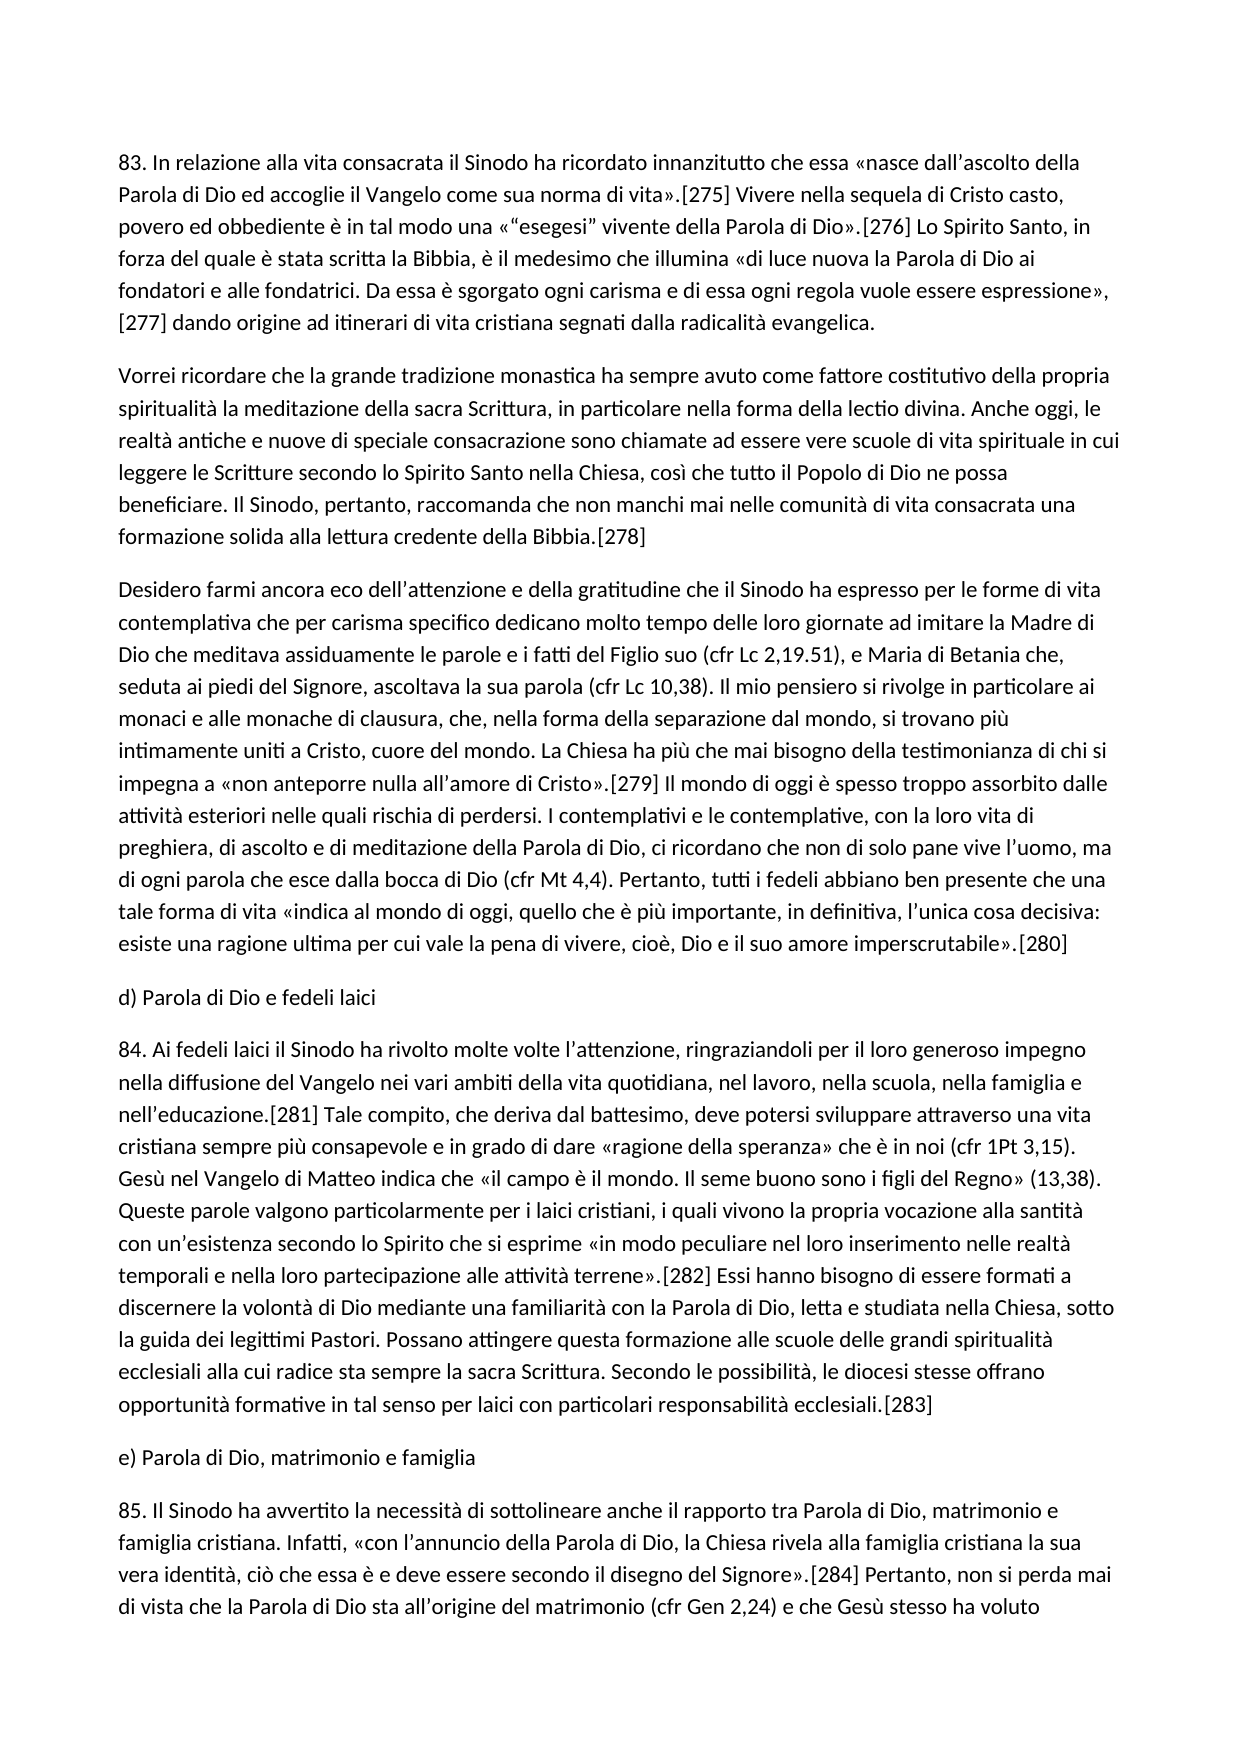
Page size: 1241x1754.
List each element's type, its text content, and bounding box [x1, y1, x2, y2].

text 84. Ai fedeli laici il Sinodo ha rivolto molte volte l’attenzione, ringraziandoli per il loro generoso impegno nella diffusione del Vangelo nei vari ambiti della vita quotidiana, nel lavoro, nella scuola, nella famiglia e nell’educazione.[281] Tale compito, che deriva dal battesimo, deve potersi sviluppare attraverso una vita cristiana sempre più consapevole e in grado di dare «ragione della speranza» che è in noi (cfr 1Pt 3,15). Gesù nel Vangelo di Matteo indica che «il campo è il mondo. Il seme buono sono i figli del Regno» (13,38). Queste parole valgono particolarmente per i laici cristiani, i quali vivono la propria vocazione alla santità con un’esistenza secondo lo Spirito che si esprime «in modo peculiare nel loro inserimento nelle realtà temporali e nella loro partecipazione alle attività terrene».[282] Essi hanno bisogno di essere formati a discernere la volontà di Dio mediante una familiarità con la Parola di Dio, letta e studiata nella Chiesa, sotto la guida dei legittimi Pastori. Possano attingere questa formazione alle scuole delle grandi spiritualità ecclesiali alla cui radice sta sempre la sacra Scrittura. Secondo le possibilità, le diocesi stesse offrano opportunità formative in tal senso per laici con particolari responsabilità ecclesiali.[283] [118, 1036, 1122, 1418]
text e) Parola di Dio, matrimonio e famiglia [118, 1443, 1122, 1471]
text 83. In relazione alla vita consacrata il Sinodo ha ricordato innanzitutto che essa «nasce dall’ascolto della Parola di Dio ed accoglie il Vangelo come sua norma di vita».[275] Vivere nella sequela di Cristo casto, povero ed obbediente è in tal modo una «“esegesi” vivente della Parola di Dio».[276] Lo Spirito Santo, in forza del quale è stata scritta la Bibbia, è il medesimo che illumina «di luce nuova la Parola di Dio ai fondatori e alle fondatrici. Da essa è sgorgato ogni carisma e di essa ogni regola vuole essere espressione»,[277] dando origine ad itinerari di vita cristiana segnati dalla radicalità evangelica. [118, 148, 1122, 337]
text d) Parola di Dio e fedeli laici [118, 983, 1122, 1011]
text Desidero farmi ancora eco dell’attenzione e della gratitudine che il Sinodo ha espresso per le forme di vita contemplativa che per carisma specifico dedicano molto tempo delle loro giornate ad imitare la Madre di Dio che meditava assiduamente le parole e i fatti del Figlio suo (cfr Lc 2,19.51), e Maria di Betania che, seduta ai piedi del Signore, ascoltava la sua parola (cfr Lc 10,38). Il mio pensiero si rivolge in particolare ai monaci e alle monache di clausura, che, nella forma della separazione dal mondo, si trovano più intimamente uniti a Cristo, cuore del mondo. La Chiesa ha più che mai bisogno della testimonianza di chi si impegna a «non anteporre nulla all’amore di Cristo».[279] Il mondo di oggi è spesso troppo assorbito dalle attività esteriori nelle quali rischia di perdersi. I contemplativi e le contemplative, con la loro vita di preghiera, di ascolto e di meditazione della Parola di Dio, ci ricordano che non di solo pane vive l’uomo, ma di ogni parola che esce dalla bocca di Dio (cfr Mt 4,4). Pertanto, tutti i fedeli abbiano ben presente che una tale forma di vita «indica al mondo di oggi, quello che è più importante, in definitiva, l’unica cosa decisiva: esiste una ragione ultima per cui vale la pena di vivere, cioè, Dio e il suo amore imperscrutabile».[280] [118, 576, 1122, 958]
text Vorrei ricordare che la grande tradizione monastica ha sempre avuto come fattore costitutivo della propria spiritualità la meditazione della sacra Scrittura, in particolare nella forma della lectio divina. Anche oggi, le realtà antiche e nuove di speciale consacrazione sono chiamate ad essere vere scuole di vita spirituale in cui leggere le Scritture secondo lo Spirito Santo nella Chiesa, così che tutto il Popolo di Dio ne possa beneficiare. Il Sinodo, pertanto, raccomanda che non manchi mai nelle comunità di vita consacrata una formazione solida alla lettura credente della Bibbia.[278] [118, 362, 1122, 551]
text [118, 1496, 1122, 1620]
